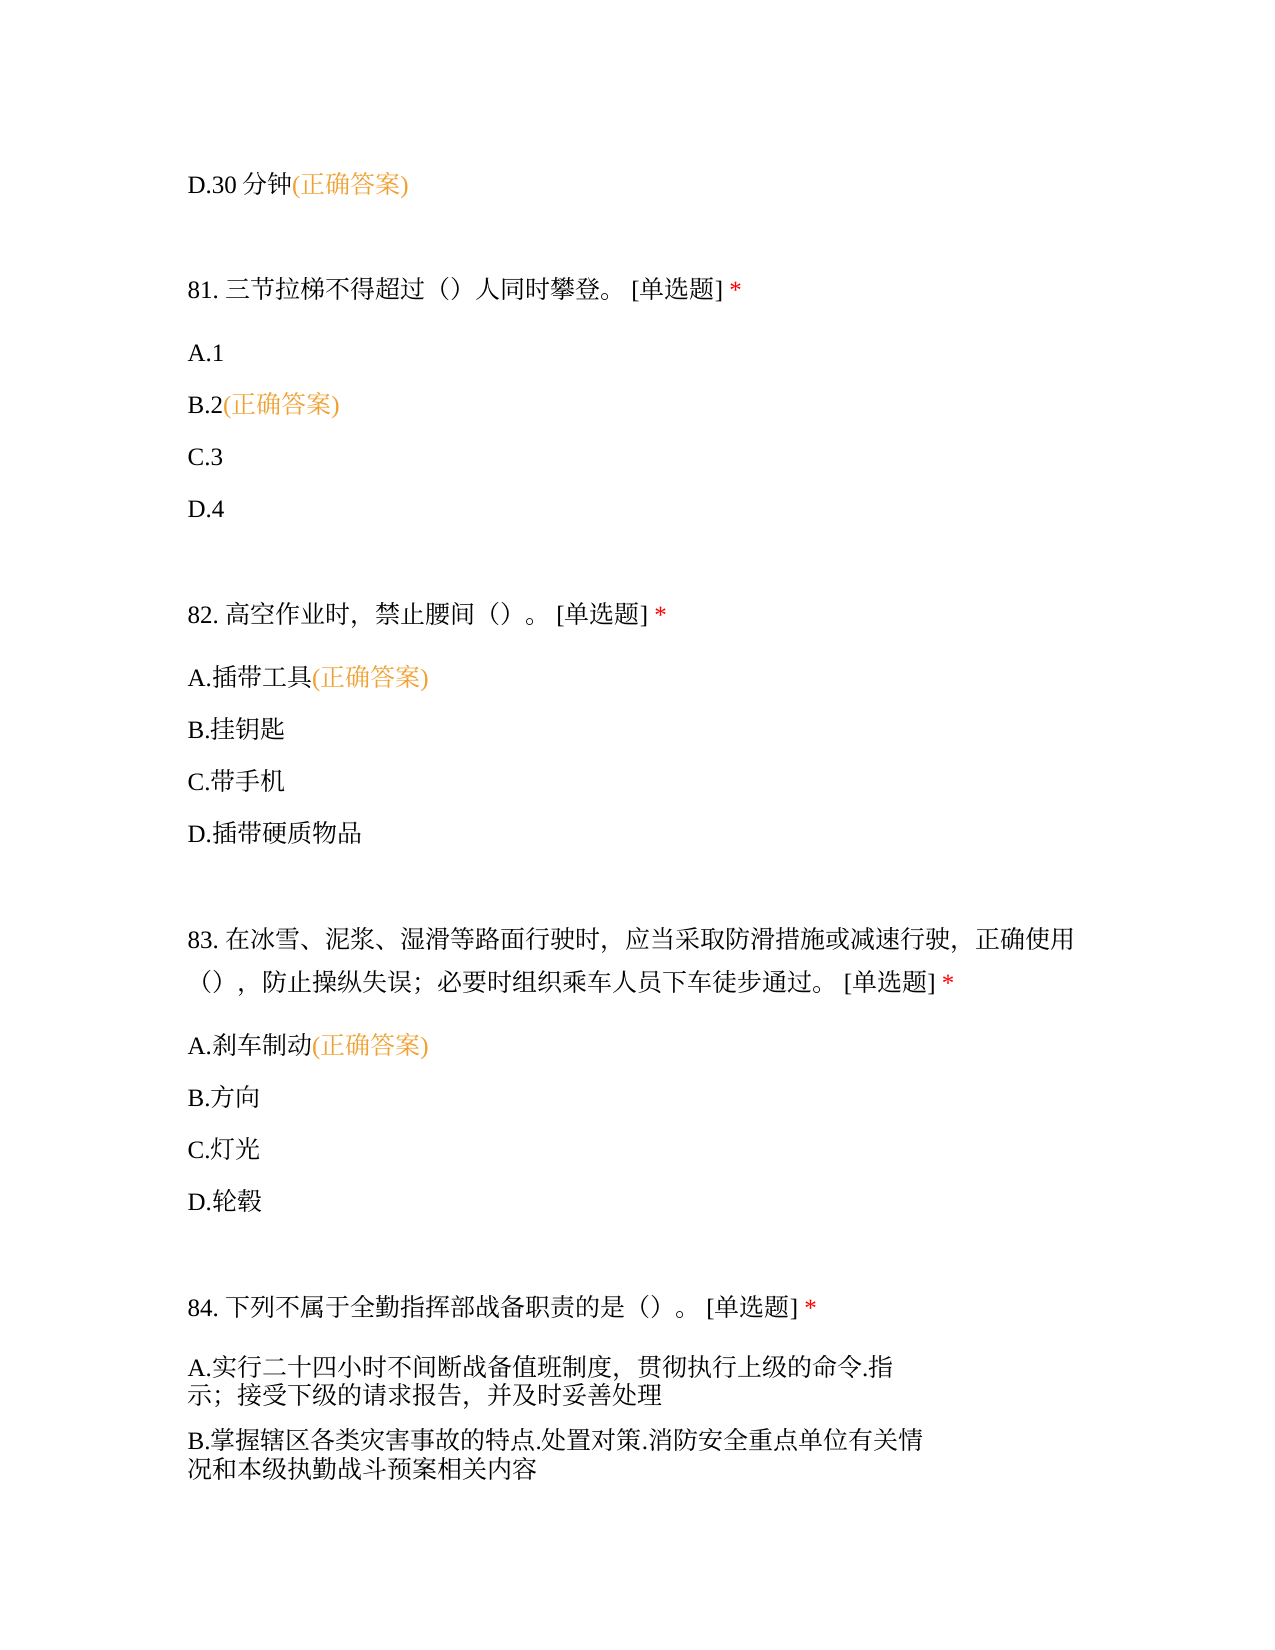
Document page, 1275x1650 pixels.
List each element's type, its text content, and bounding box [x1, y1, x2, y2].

table_cell C.灯光 [177, 1117, 946, 1168]
table_header A.刹车制动(正确答案) [177, 1013, 946, 1064]
text 83. 在冰雪、泥浆、湿滑等路面行驶时，应当采取防滑措施或减速行驶，正确使用（），防止操纵失误；必要时组织乘车人员下车徒步通过。 [单选题] * [187, 925, 1087, 997]
table_cell B.方向 [177, 1065, 946, 1116]
table_header A.插带工具(正确答案) [177, 645, 946, 696]
table_cell D.轮毂 [177, 1170, 946, 1220]
table_cell B.掌握辖区各类灾害事故的特点.处置对策.消防安全重点单位有关情况和本级执勤战斗预案相关内容 [177, 1412, 946, 1484]
table_cell D.30分钟(正确答案) [177, 152, 946, 202]
table_cell C.带手机 [177, 749, 946, 800]
text 82. 高空作业时，禁止腰间（）。 [单选题] * [187, 600, 1087, 629]
text 81. 三节拉梯不得超过（）人同时攀登。 [单选题] * [187, 276, 1087, 304]
text 84. 下列不属于全勤指挥部战备职责的是（）。 [单选题] * [187, 1293, 1087, 1322]
table_cell C.3 [177, 425, 946, 475]
table_cell D.插带硬质物品 [177, 801, 946, 852]
table_cell B.2(正确答案) [177, 372, 946, 423]
table_cell B.挂钥匙 [177, 697, 946, 748]
table_header A.实行二十四小时不间断战备值班制度，贯彻执行上级的命令.指示；接受下级的请求报告，并及时妥善处理 [177, 1338, 946, 1410]
table_header A.1 [177, 320, 946, 371]
table_cell D.4 [177, 477, 946, 527]
